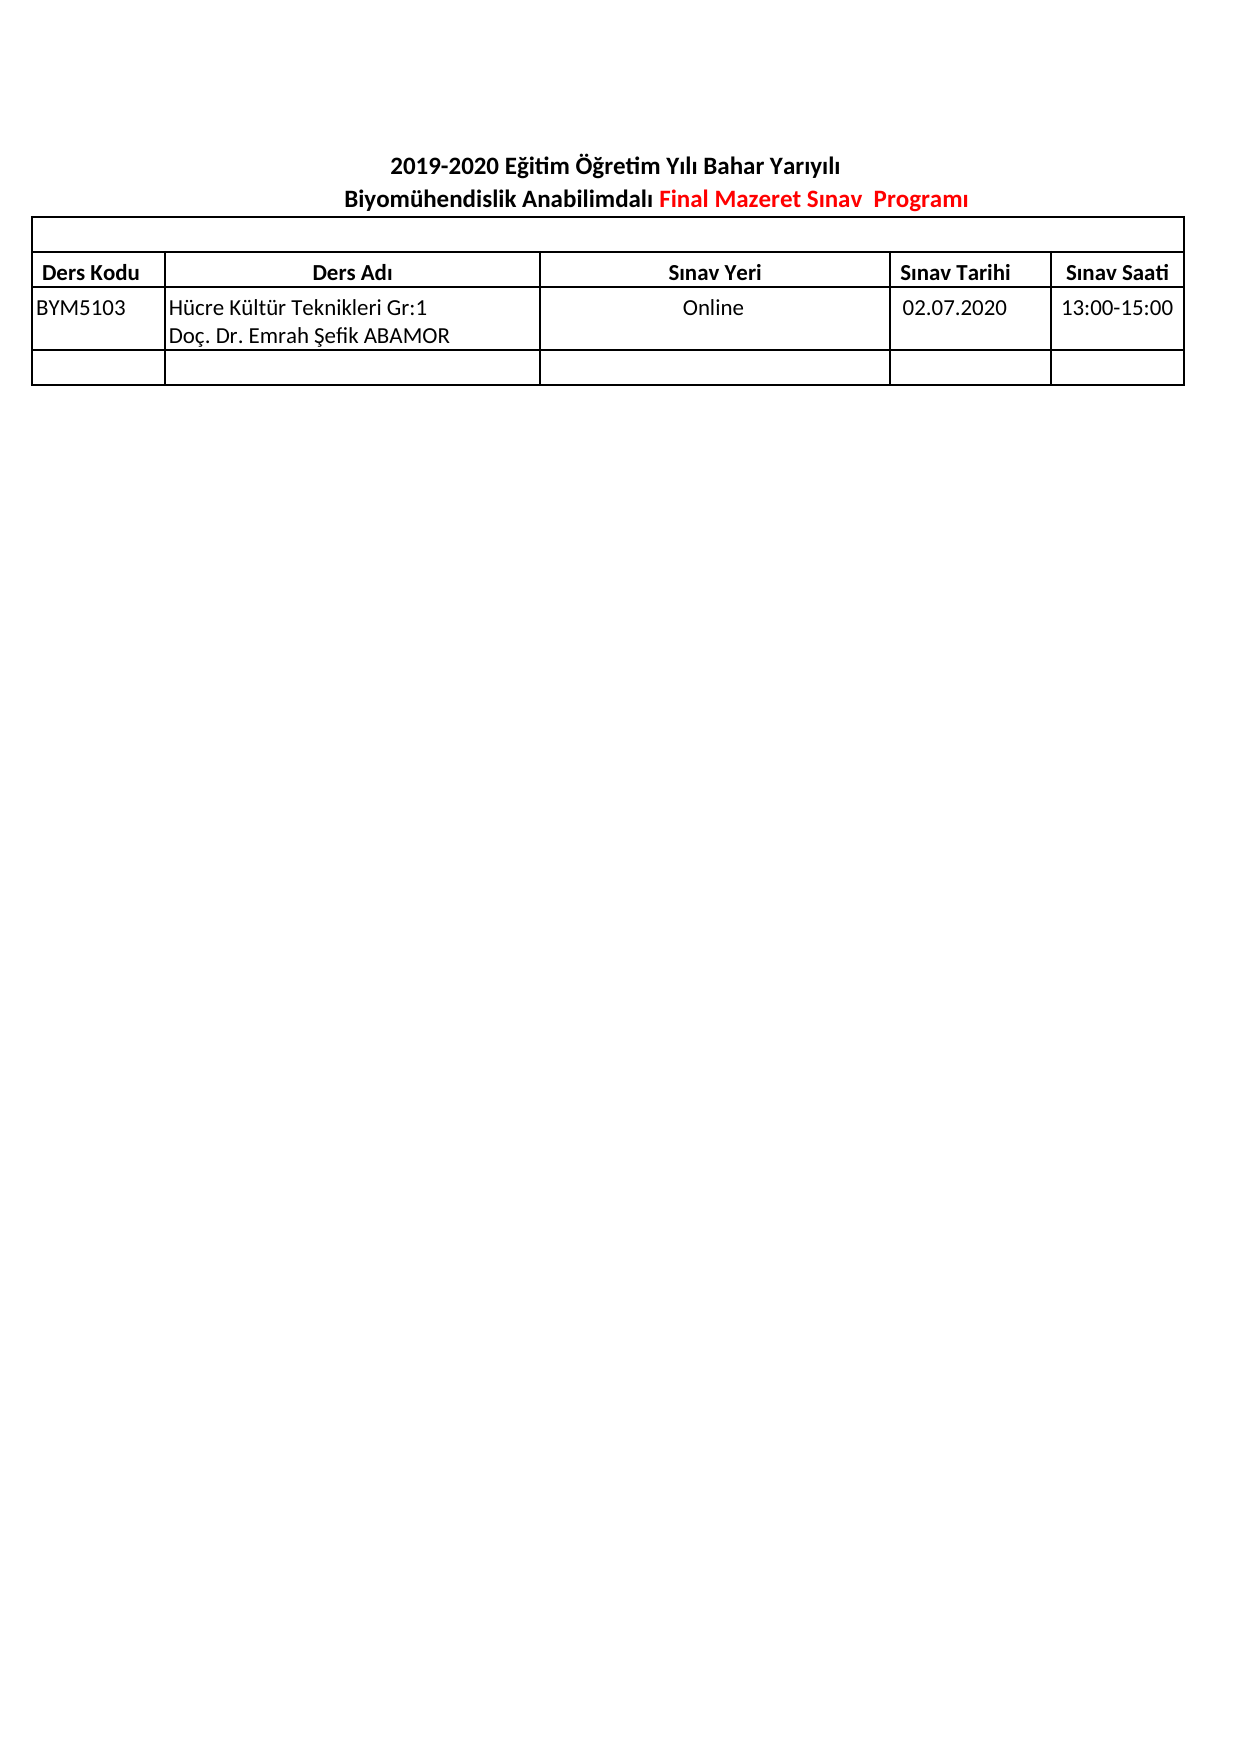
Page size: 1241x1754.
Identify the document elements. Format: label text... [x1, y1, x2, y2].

table_cell BYM5103 [33, 288, 164, 349]
table_cell Hücre Kültür Teknikleri Gr:1 Doç. Dr. Emrah Şefik ABAMOR [166, 288, 539, 349]
table_cell Ders Adı [166, 253, 539, 286]
table_cell Sınav Saati [1052, 253, 1183, 286]
table_cell [1052, 351, 1183, 384]
table_cell 02.07.2020 [891, 288, 1050, 349]
text 2019-2020 Eğitim Öğretim Yılı Bahar Yarıyılı [150, 150, 1081, 181]
table_header [1051, 218, 1183, 251]
table_cell Sınav Tarihi [891, 253, 1050, 286]
table_cell 13:00-15:00 [1052, 288, 1183, 349]
table_cell Sınav Yeri [541, 253, 889, 286]
table_cell [33, 351, 164, 384]
table_cell Ders Kodu [33, 253, 164, 286]
table_cell [166, 351, 539, 384]
text Biyomühendislik Anabilimdalı Final Mazeret Sınav Programı [271, 183, 1090, 213]
table_cell [891, 351, 1050, 384]
table_cell [541, 351, 889, 384]
table_cell Online [541, 288, 889, 349]
table_header [33, 218, 1051, 251]
